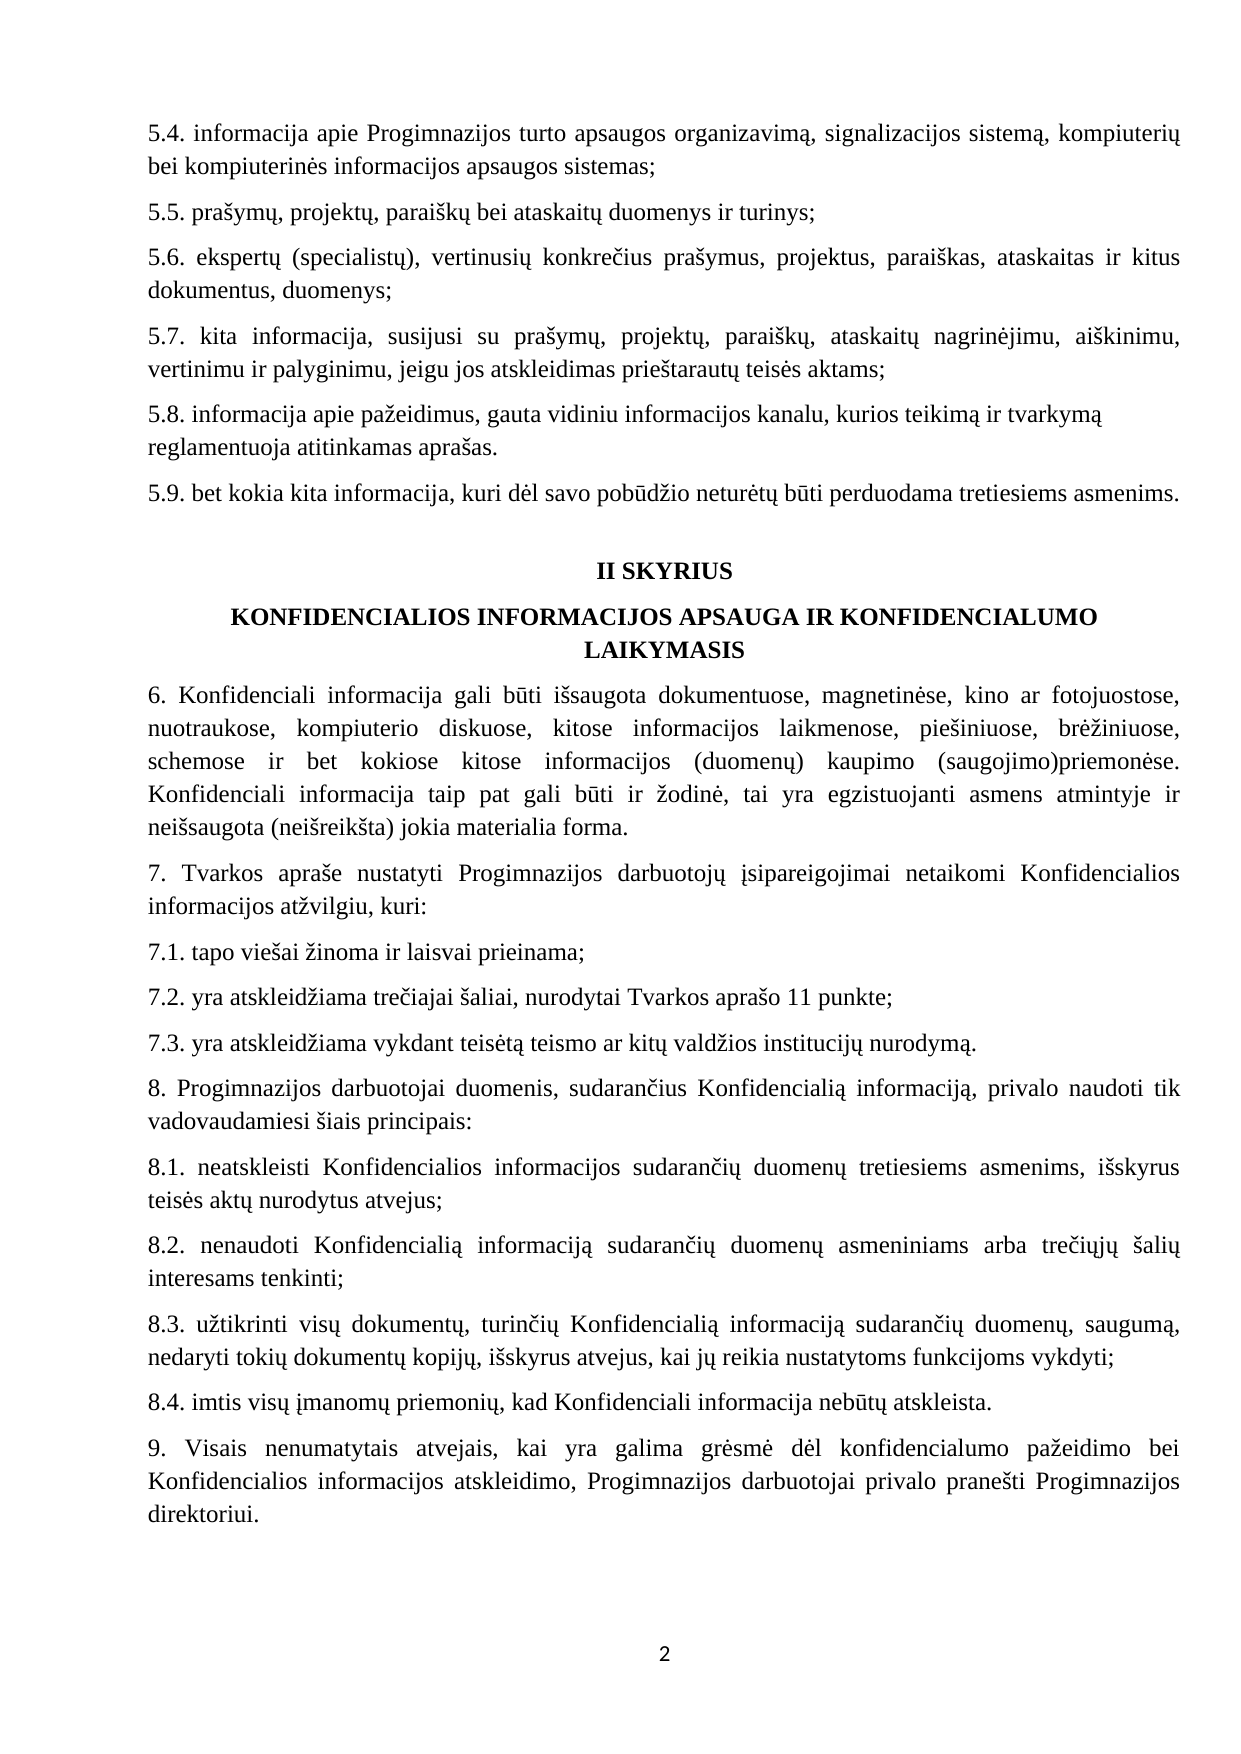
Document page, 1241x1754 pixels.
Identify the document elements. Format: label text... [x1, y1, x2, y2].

text 9. Visais nenumatytais atvejais, kai yra galima grėsmė dėl konfidencialumo pažeidimo bei Konfidencialios informacijos atskleidimo, Progimnazijos darbuotojai privalo pranešti Progimnazijos direktoriui. [148, 1433, 1181, 1528]
text 5.9. bet kokia kita informacija, kuri dėl savo pobūdžio neturėtų būti perduodama tretiesiems asmenims. [148, 478, 1181, 507]
text KONFIDENCIALIOS INFORMACIJOS APSAUGA IR KONFIDENCIALUMO LAIKYMASIS [148, 602, 1181, 664]
text 7. Tvarkos apraše nustatyti Progimnazijos darbuotojų įsipareigojimai netaikomi Konfidencialios informacijos atžvilgiu, kuri: [148, 858, 1181, 920]
text 5.7. kita informacija, susijusi su prašymų, projektų, paraiškų, ataskaitų nagrinėjimu, aiškinimu, vertinimu ir palyginimu, jeigu jos atskleidimas prieštarautų teisės aktams; [148, 321, 1181, 382]
text 5.6. ekspertų (specialistų), vertinusių konkrečius prašymus, projektus, paraiškas, ataskaitas ir kitus dokumentus, duomenys; [148, 242, 1181, 304]
text 7.1. tapo viešai žinoma ir laisvai prieinama; [148, 937, 1181, 965]
text 5.8. informacija apie pažeidimus, gauta vidiniu informacijos kanalu, kurios teikimą ir tvarkymą reglamentuoja atitinkamas aprašas. [148, 399, 1181, 461]
text 8. Progimnazijos darbuotojai duomenis, sudarančius Konfidencialią informaciją, privalo naudoti tik vadovaudamiesi šiais principais: [148, 1073, 1181, 1135]
text 7.3. yra atskleidžiama vykdant teisėtą teismo ar kitų valdžios institucijų nurodymą. [148, 1028, 1181, 1056]
text 8.4. imtis visų įmanomų priemonių, kad Konfidenciali informacija nebūtų atskleista. [148, 1387, 1181, 1416]
text 6. Konfidenciali informacija gali būti išsaugota dokumentuose, magnetinėse, kino ar fotojuostose, nuotraukose, kompiuterio diskuose, kitose informacijos laikmenose, piešiniuose, brėžiniuose, schemose ir bet kokiose kitose informacijos (duomenų) kaupimo (saugojimo)priemonėse. Konfidenciali informacija taip pat gali būti ir žodinė, tai yra egzistuojanti asmens atmintyje ir neišsaugota (neišreikšta) jokia materialia forma. [148, 680, 1181, 841]
text 5.5. prašymų, projektų, paraiškų bei ataskaitų duomenys ir turinys; [148, 197, 1181, 225]
text 8.3. užtikrinti visų dokumentų, turinčių Konfidencialią informaciją sudarančių duomenų, saugumą, nedaryti tokių dokumentų kopijų, išskyrus atvejus, kai jų reikia nustatytoms funkcijoms vykdyti; [148, 1309, 1181, 1371]
text 5.4. informacija apie Progimnazijos turto apsaugos organizavimą, signalizacijos sistemą, kompiuterių bei kompiuterinės informacijos apsaugos sistemas; [148, 118, 1181, 180]
text 8.1. neatskleisti Konfidencialios informacijos sudarančių duomenų tretiesiems asmenims, išskyrus teisės aktų nurodytus atvejus; [148, 1152, 1181, 1213]
text 7.2. yra atskleidžiama trečiajai šaliai, nurodytai Tvarkos aprašo 11 punkte; [148, 982, 1181, 1011]
text II SKYRIUS [148, 556, 1181, 585]
text 8.2. nenaudoti Konfidencialią informaciją sudarančių duomenų asmeniniams arba trečiųjų šalių interesams tenkinti; [148, 1230, 1181, 1292]
